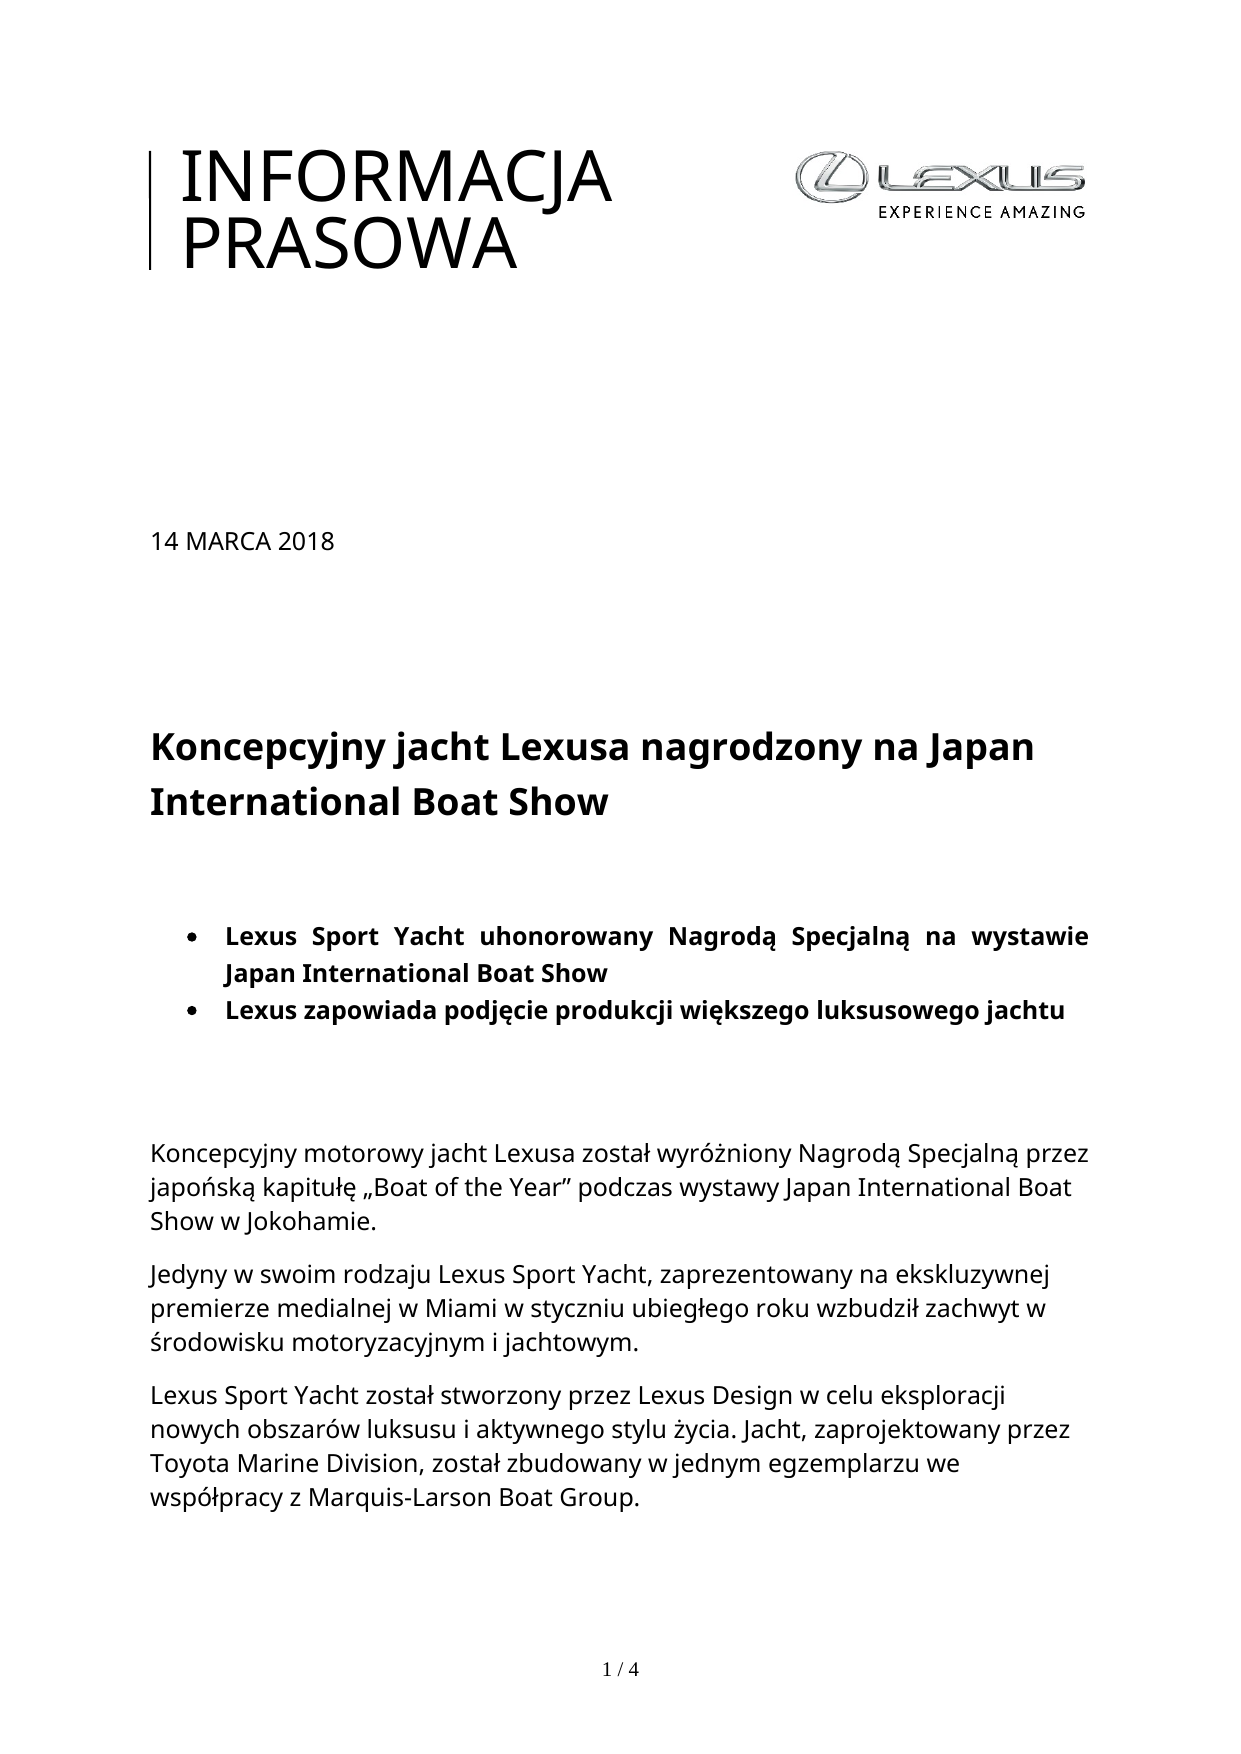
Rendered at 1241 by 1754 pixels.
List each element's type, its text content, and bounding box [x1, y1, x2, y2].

text Koncepcyjny jacht Lexusa nagrodzony na Japan International Boat Show [150, 720, 1090, 826]
list Lexus zapowiada podjęcie produkcji większego luksusowego jachtu [187, 992, 1090, 1027]
text Jedyny w swoim rodzaju Lexus Sport Yacht, zaprezentowany na ekskluzywnej premierze medialnej w Miami w styczniu ubiegłego roku wzbudził zachwyt w środowisku motoryzacyjnym i jachtowym. [150, 1256, 1090, 1359]
text Koncepcyjny motorowy jacht Lexusa został wyróżniony Nagrodą Specjalną przez japońską kapitułę „Boat of the Year” podczas wystawy Japan International Boat Show w Jokohamie. [150, 1101, 1090, 1238]
text Lexus Sport Yacht został stworzony przez Lexus Design w celu eksploracji nowych obszarów luksusu i aktywnego stylu życia. Jacht, zaprojektowany przez Toyota Marine Division, został zbudowany w jednym egzemplarzu we współpracy z Marquis-Larson Boat Group. [150, 1377, 1090, 1514]
picture [770, 141, 1110, 243]
text 14 MARCA 2018 [150, 523, 1086, 557]
list Lexus Sport Yacht uhonorowany Nagrodą Specjalną na wystawie Japan International Boat Show [187, 919, 1090, 990]
